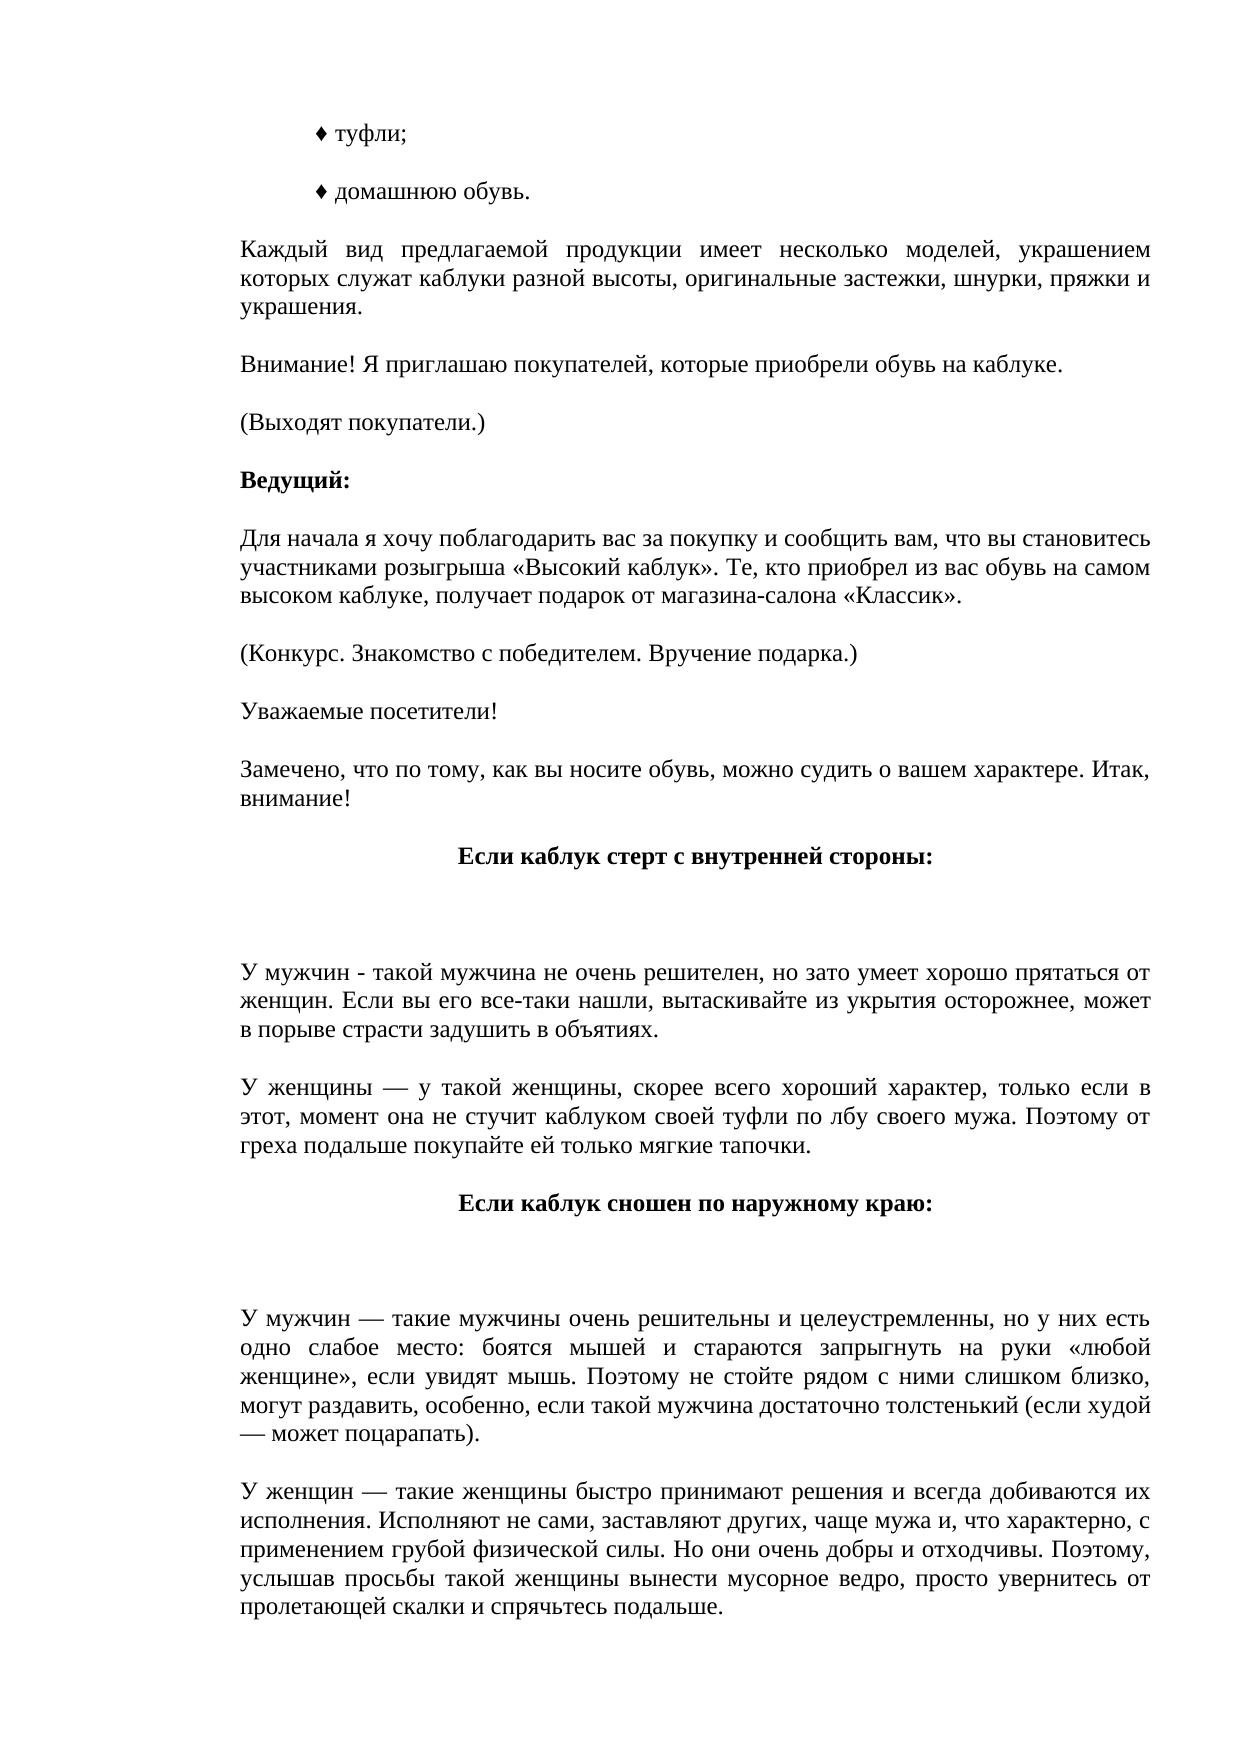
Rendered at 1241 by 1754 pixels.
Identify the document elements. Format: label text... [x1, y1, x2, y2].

text ♦ туфли; [240, 118, 1152, 147]
text (Конкурс. Знакомство с победителем. Вручение подарка.) [240, 638, 1152, 667]
text ♦ домашнюю обувь. [240, 176, 1152, 205]
text Замечено, что по тому, как вы носите обувь, можно судить о вашем характере. Итак, внимание! [240, 754, 1152, 812]
text Для начала я хочу поблагодарить вас за покупку и сообщить вам, что вы становитесь участниками розыгрыша «Высокий каблук». Те, кто приобрел из вас обувь на самом высоком каблуке, получает подарок от магазина-салона «Классик». [240, 523, 1152, 609]
text У мужчин - такой мужчина не очень решителен, но зато умеет хорошо прятаться от женщин. Если вы его все-таки нашли, вытаскивайте из укрытия осторожнее, может в порыве страсти задушить в объятиях. [240, 957, 1152, 1043]
text Если каблук стерт с внутренней стороны: [240, 841, 1152, 870]
text Внимание! Я приглашаю покупателей, которые приобрели обувь на каблуке. [240, 349, 1152, 378]
text Если каблук сношен по наружному краю: [240, 1188, 1152, 1216]
text Уважаемые посетители! [240, 696, 1152, 725]
text У мужчин — такие мужчины очень решительны и целеустремленны, но у них есть одно слабое место: боятся мышей и стараются запрыгнуть на руки «любой женщине», если увидят мышь. Поэтому не стойте рядом с ними слишком близко, могут раздавить, особенно, если такой мужчина достаточно толстенький (если худой — может поцарапать). [240, 1303, 1152, 1447]
text У женщины — у такой женщины, скорее всего хороший характер, только если в этот, момент она не стучит каблуком своей туфли по лбу своего мужа. Поэтому от греха подальше покупайте ей только мягкие тапочки. [240, 1072, 1152, 1158]
text (Выходят покупатели.) [240, 407, 1152, 436]
text Каждый вид предлагаемой продукции имеет несколько моделей, украшением которых служат каблуки разной высоты, оригинальные застежки, шнурки, пряжки и украшения. [240, 234, 1152, 320]
text Ведущий: [240, 465, 1152, 494]
text У женщин — такие женщины быстро принимают решения и всегда добиваются их исполнения. Исполняют не сами, заставляют других, чаще мужа и, что характерно, с применением грубой физической силы. Но они очень добры и отходчивы. Поэтому, услышав просьбы такой женщины вынести мусорное ведро, просто увернитесь от пролетающей скалки и спрячьтесь подальше. [240, 1476, 1152, 1620]
